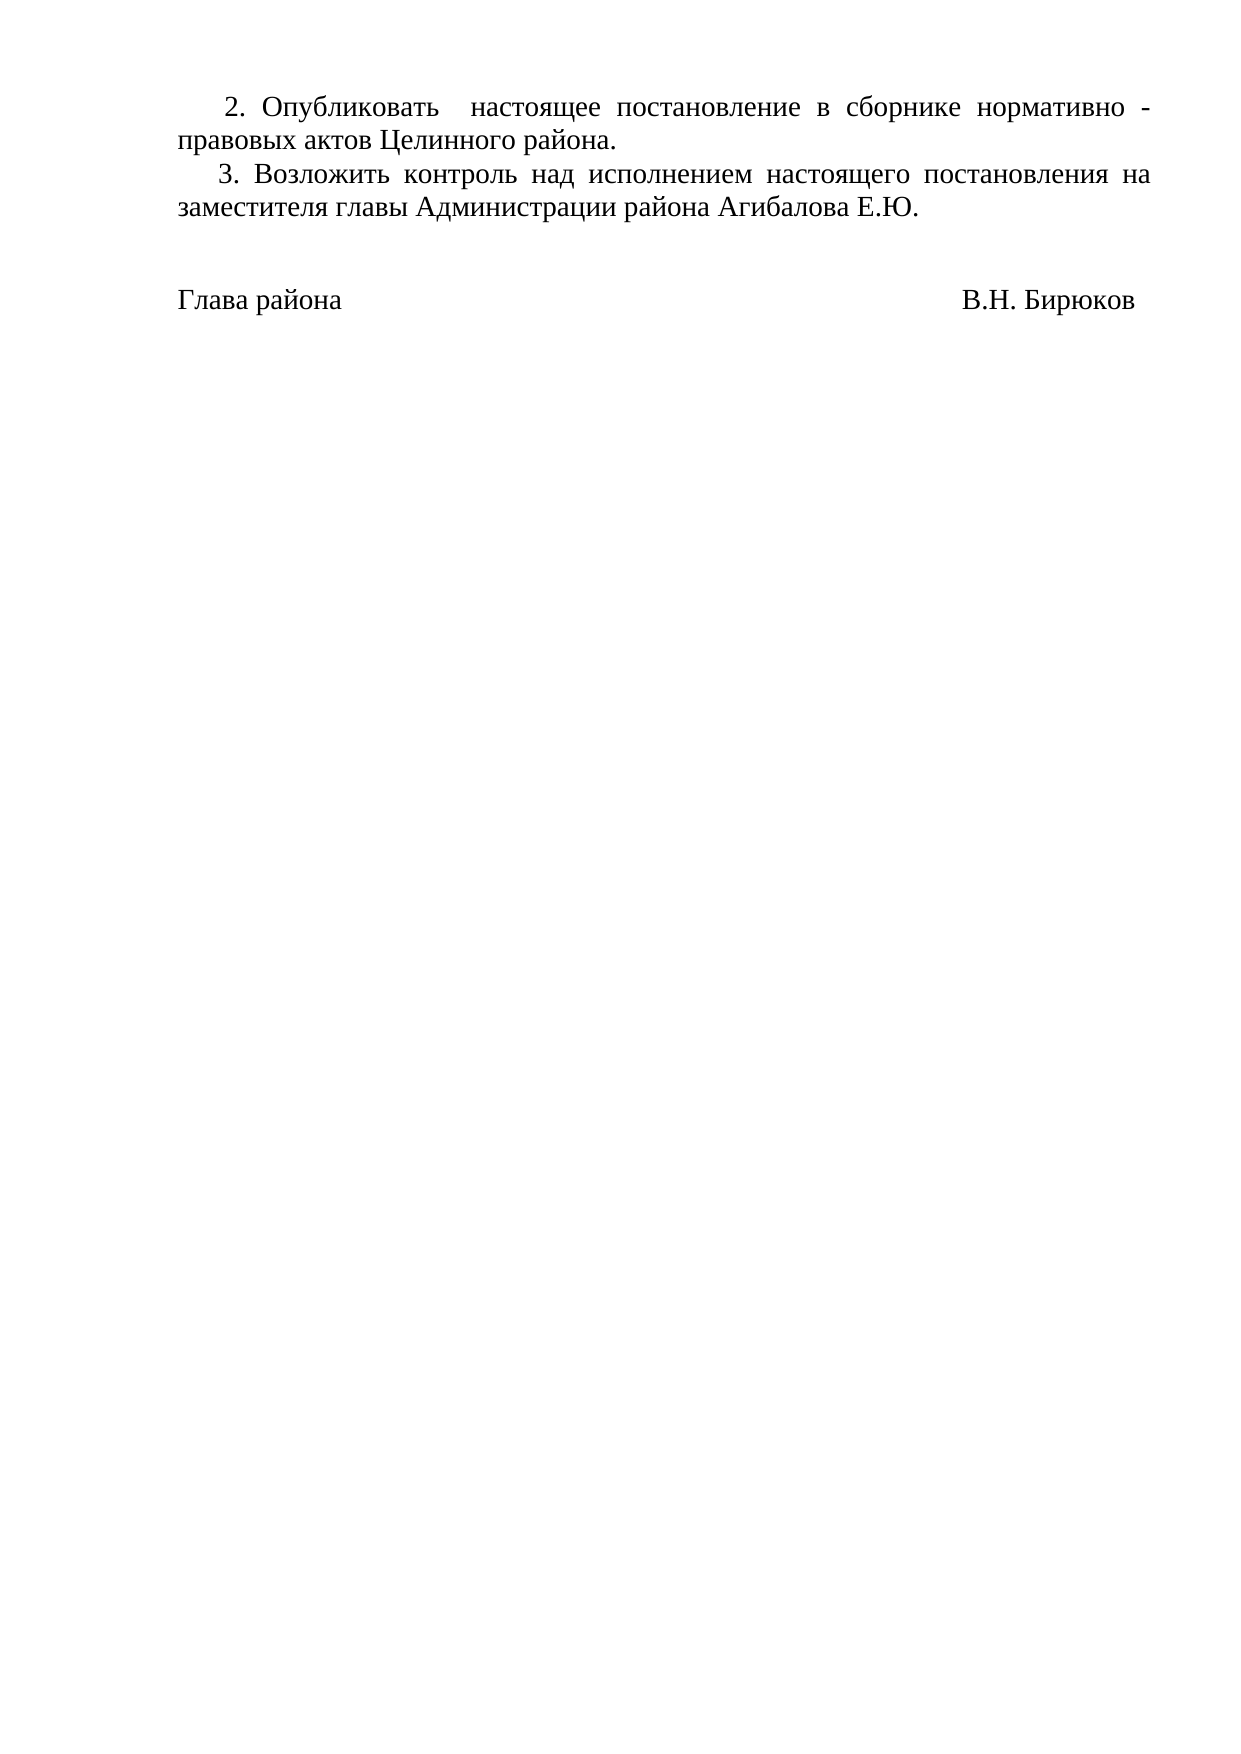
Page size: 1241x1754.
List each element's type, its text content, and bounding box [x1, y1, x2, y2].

text Глава района В.Н. Бирюков [177, 282, 1152, 316]
text 3. Возложить контроль над исполнением настоящего постановления на заместителя главы Администрации района Агибалова Е.Ю. [177, 156, 1152, 223]
text 2. Опубликовать настоящее постановление в сборнике нормативно - правовых актов Целинного района. [177, 89, 1152, 156]
